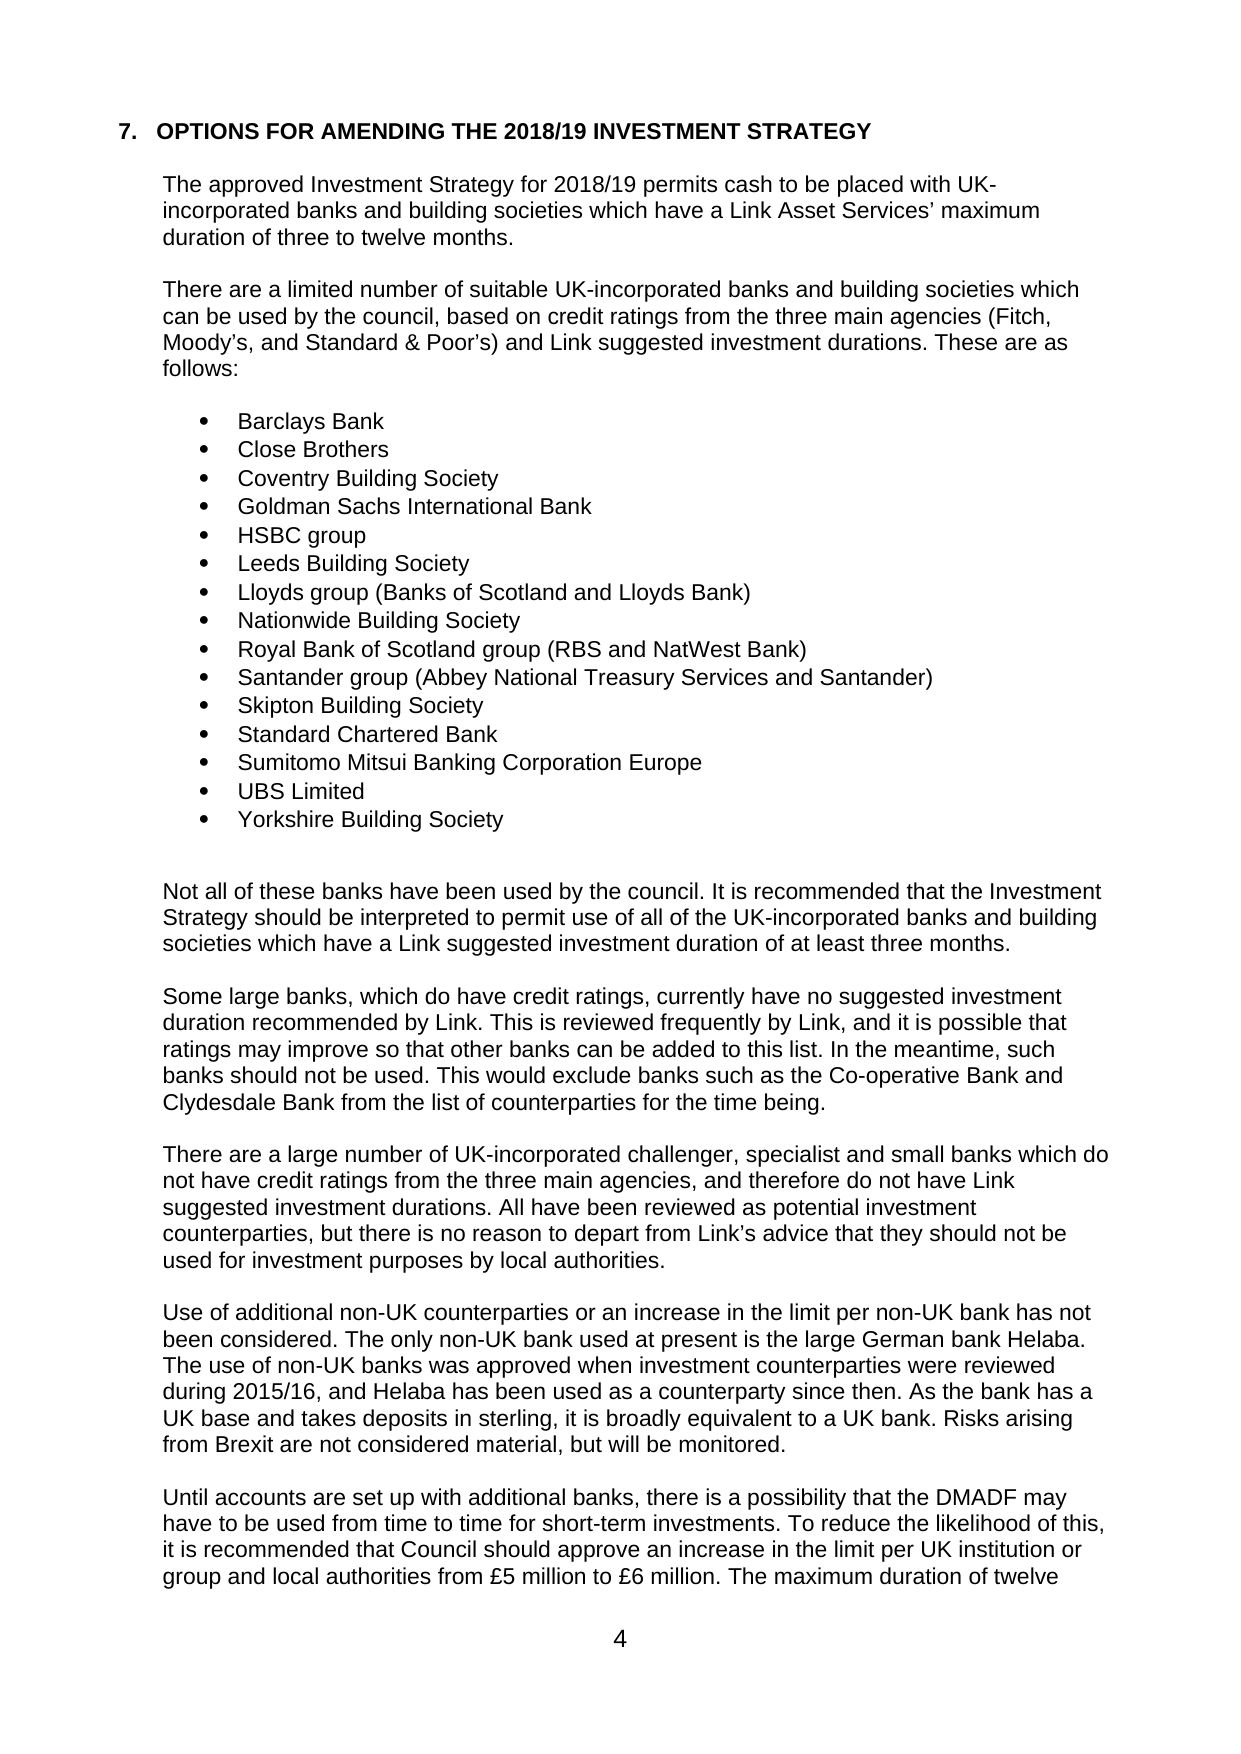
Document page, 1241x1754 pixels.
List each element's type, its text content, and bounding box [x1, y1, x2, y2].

list Nationwide Building Society [200, 607, 1122, 633]
list Santander group (Abbey National Treasury Services and Santander) [200, 664, 1122, 690]
text Use of additional non-UK counterparties or an increase in the limit per non-UK bank has not been considered. The only non-UK bank used at present is the large German bank Helaba. The use of non-UK banks was approved when investment counterparties were reviewed during 2015/16, and Helaba has been used as a counterparty since then. As the bank has a UK base and takes deposits in sterling, it is broadly equivalent to a UK bank. Risks arising from Brexit are not considered material, but will be monitored. [162, 1299, 1122, 1457]
text 7. OPTIONS FOR AMENDING THE 2018/19 INVESTMENT STRATEGY [118, 118, 1122, 144]
list Skipton Building Society [200, 692, 1122, 719]
list Yorkshire Building Society [200, 806, 1122, 832]
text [162, 1484, 1122, 1589]
list Royal Bank of Scotland group (RBS and NatWest Bank) [200, 636, 1122, 662]
text The approved Investment Strategy for 2018/19 permits cash to be placed with UK-incorporated banks and building societies which have a Link Asset Services’ maximum duration of three to twelve months. [162, 171, 1122, 250]
list Close Brothers [200, 436, 1122, 463]
text Not all of these banks have been used by the council. It is recommended that the Investment Strategy should be interpreted to permit use of all of the UK-incorporated banks and building societies which have a Link suggested investment duration of at least three months. [162, 878, 1122, 957]
list UBS Limited [200, 778, 1122, 804]
list Standard Chartered Bank [200, 721, 1122, 747]
list Coventry Building Society [200, 465, 1122, 491]
list Goldman Sachs International Bank [200, 493, 1122, 520]
text Some large banks, which do have credit ratings, currently have no suggested investment duration recommended by Link. This is reviewed frequently by Link, and it is possible that ratings may improve so that other banks can be added to this list. In the meantime, such banks should not be used. This would exclude banks such as the Co-operative Bank and Clydesdale Bank from the list of counterparties for the time being. [162, 983, 1122, 1115]
list Sumitomo Mitsui Banking Corporation Europe [200, 749, 1122, 776]
list Barclays Bank [200, 408, 1122, 434]
list HSBC group [200, 522, 1122, 548]
list Lloyds group (Banks of Scotland and Lloyds Bank) [200, 579, 1122, 605]
text There are a limited number of suitable UK-incorporated banks and building societies which can be used by the council, based on credit ratings from the three main agencies (Fitch, Moody’s, and Standard & Poor’s) and Link suggested investment durations. These are as follows: [162, 276, 1122, 382]
text There are a large number of UK-incorporated challenger, specialist and small banks which do not have credit ratings from the three main agencies, and therefore do not have Link suggested investment durations. All have been reviewed as potential investment counterparties, but there is no reason to depart from Link’s advice that they should not be used for investment purposes by local authorities. [162, 1141, 1122, 1273]
list Leeds Building Society [200, 550, 1122, 577]
